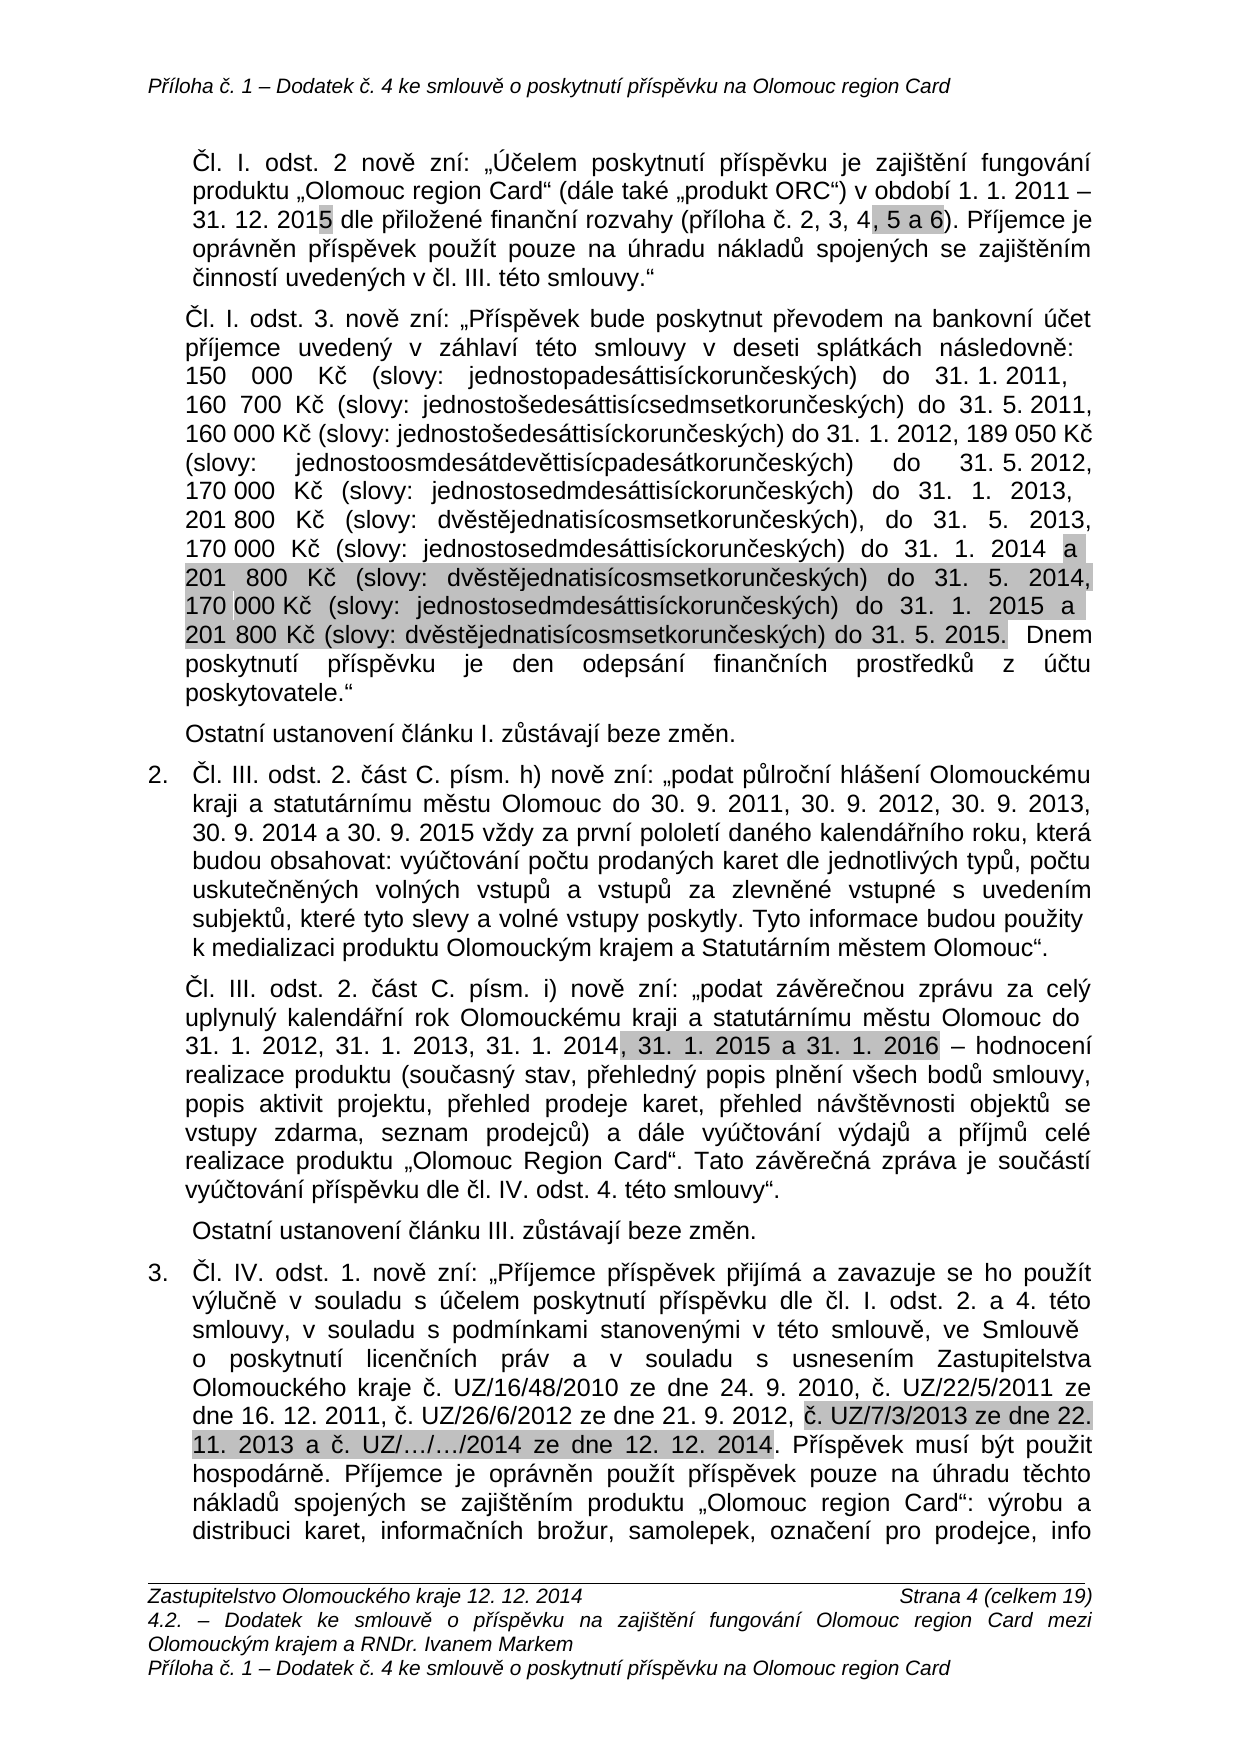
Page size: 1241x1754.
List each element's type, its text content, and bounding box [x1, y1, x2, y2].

text Ostatní ustanovení článku III. zůstávají beze změn. [185, 1216, 1093, 1245]
list Čl. III. odst. 2. část C. písm. h) nově zní: „podat půlroční hlášení Olomouckému kraji a statutárnímu městu Olomouc do 30. 9. 2011, 30. 9. 2012, 30. 9. 2013, 30. 9. 2014 a 30. 9. 2015 vždy za první pololetí daného kalendářního roku, která budou obsahovat: vyúčtování počtu prodaných karet dle jednotlivých typů, počtu uskutečněných volných vstupů a vstupů za zlevněné vstupné s uvedením subjektů, které tyto slevy a volné vstupy poskytly. Tyto informace budou použity k medializaci produktu Olomouckým krajem a Statutárním městem Olomouc“. [148, 760, 1093, 961]
text Čl. III. odst. 2. část C. písm. i) nově zní: „podat závěrečnou zprávu za celý uplynulý kalendářní rok Olomouckému kraji a statutárnímu městu Olomouc do 31. 1. 2012, 31. 1. 2013, 31. 1. 2014, 31. 1. 2015 a 31. 1. 2016 – hodnocení realizace produktu (současný stav, přehledný popis plnění všech bodů smlouvy, popis aktivit projektu, přehled prodeje karet, přehled návštěvnosti objektů se vstupy zdarma, seznam prodejců) a dále vyúčtování výdajů a příjmů celé realizace produktu „Olomouc Region Card“. Tato závěrečná zpráva je součástí vyúčtování příspěvku dle čl. IV. odst. 4. této smlouvy“. [185, 974, 1093, 1204]
text Čl. I. odst. 3. nově zní: „Příspěvek bude poskytnut převodem na bankovní účet příjemce uvedený v záhlaví této smlouvy v deseti splátkách následovně: 150 000 Kč (slovy: jednostopadesáttisíckorunčeských) do 31. 1. 2011, 160 700 Kč (slovy: jednostošedesáttisícsedmsetkorunčeských) do 31. 5. 2011, 160 000 Kč (slovy: jednostošedesáttisíckorunčeských) do 31. 1. 2012, 189 050 Kč (slovy: jednostoosmdesátdevěttisícpadesátkorunčeských) do 31. 5. 2012, 170 000 Kč (slovy: jednostosedmdesáttisíckorunčeských) do 31. 1. 2013, 201 800 Kč (slovy: dvěstějednatisícosmsetkorunčeských), do 31. 5. 2013, 170 000 Kč (slovy: jednostosedmdesáttisíckorunčeských) do 31. 1. 2014 a 201 800 Kč (slovy: dvěstějednatisícosmsetkorunčeských) do 31. 5. 2014, 170 000 Kč (slovy: jednostosedmdesáttisíckorunčeských) do 31. 1. 2015 a 201 800 Kč (slovy: dvěstějednatisícosmsetkorunčeských) do 31. 5. 2015. Dnem poskytnutí příspěvku je den odepsání finančních prostředků z účtu poskytovatele.“ [185, 304, 1093, 563]
text Ostatní ustanovení článku I. zůstávají beze změn. [185, 719, 1093, 748]
text Čl. I. odst. 2 nově zní: „Účelem poskytnutí příspěvku je zajištění fungování produktu „Olomouc region Card“ (dále také „produkt ORC“) v období 1. 1. 2011 – 31. 12. 2015 dle přiložené finanční rozvahy (příloha č. 2, 3, 4, 5 a 6). Příjemce je oprávněn příspěvek použít pouze na úhradu nákladů spojených se zajištěním činností uvedených v čl. III. této smlouvy.“ [192, 148, 1093, 291]
text Čl. I. odst. 3. nově zní: „Příspěvek bude poskytnut převodem na bankovní účet příjemce uvedený v záhlaví této smlouvy v deseti splátkách následovně: 150 000 Kč (slovy: jednostopadesáttisíckorunčeských) do 31. 1. 2011, 160 700 Kč (slovy: jednostošedesáttisícsedmsetkorunčeských) do 31. 5. 2011, 160 000 Kč (slovy: jednostošedesáttisíckorunčeských) do 31. 1. 2012, 189 050 Kč (slovy: jednostoosmdesátdevěttisícpadesátkorunčeských) do 31. 5. 2012, 170 000 Kč (slovy: jednostosedmdesáttisíckorunčeských) do 31. 1. 2013, 201 800 Kč (slovy: dvěstějednatisícosmsetkorunčeských), do 31. 5. 2013, 170 000 Kč (slovy: jednostosedmdesáttisíckorunčeských) do 31. 1. 2014 a 201 800 Kč (slovy: dvěstějednatisícosmsetkorunčeských) do 31. 5. 2014, 170 000 Kč (slovy: jednostosedmdesáttisíckorunčeských) do 31. 1. 2015 a 201 800 Kč (slovy: dvěstějednatisícosmsetkorunčeských) do 31. 5. 2015. Dnem poskytnutí příspěvku je den odepsání finančních prostředků z účtu poskytovatele.“ [185, 591, 1093, 706]
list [148, 1258, 1093, 1545]
